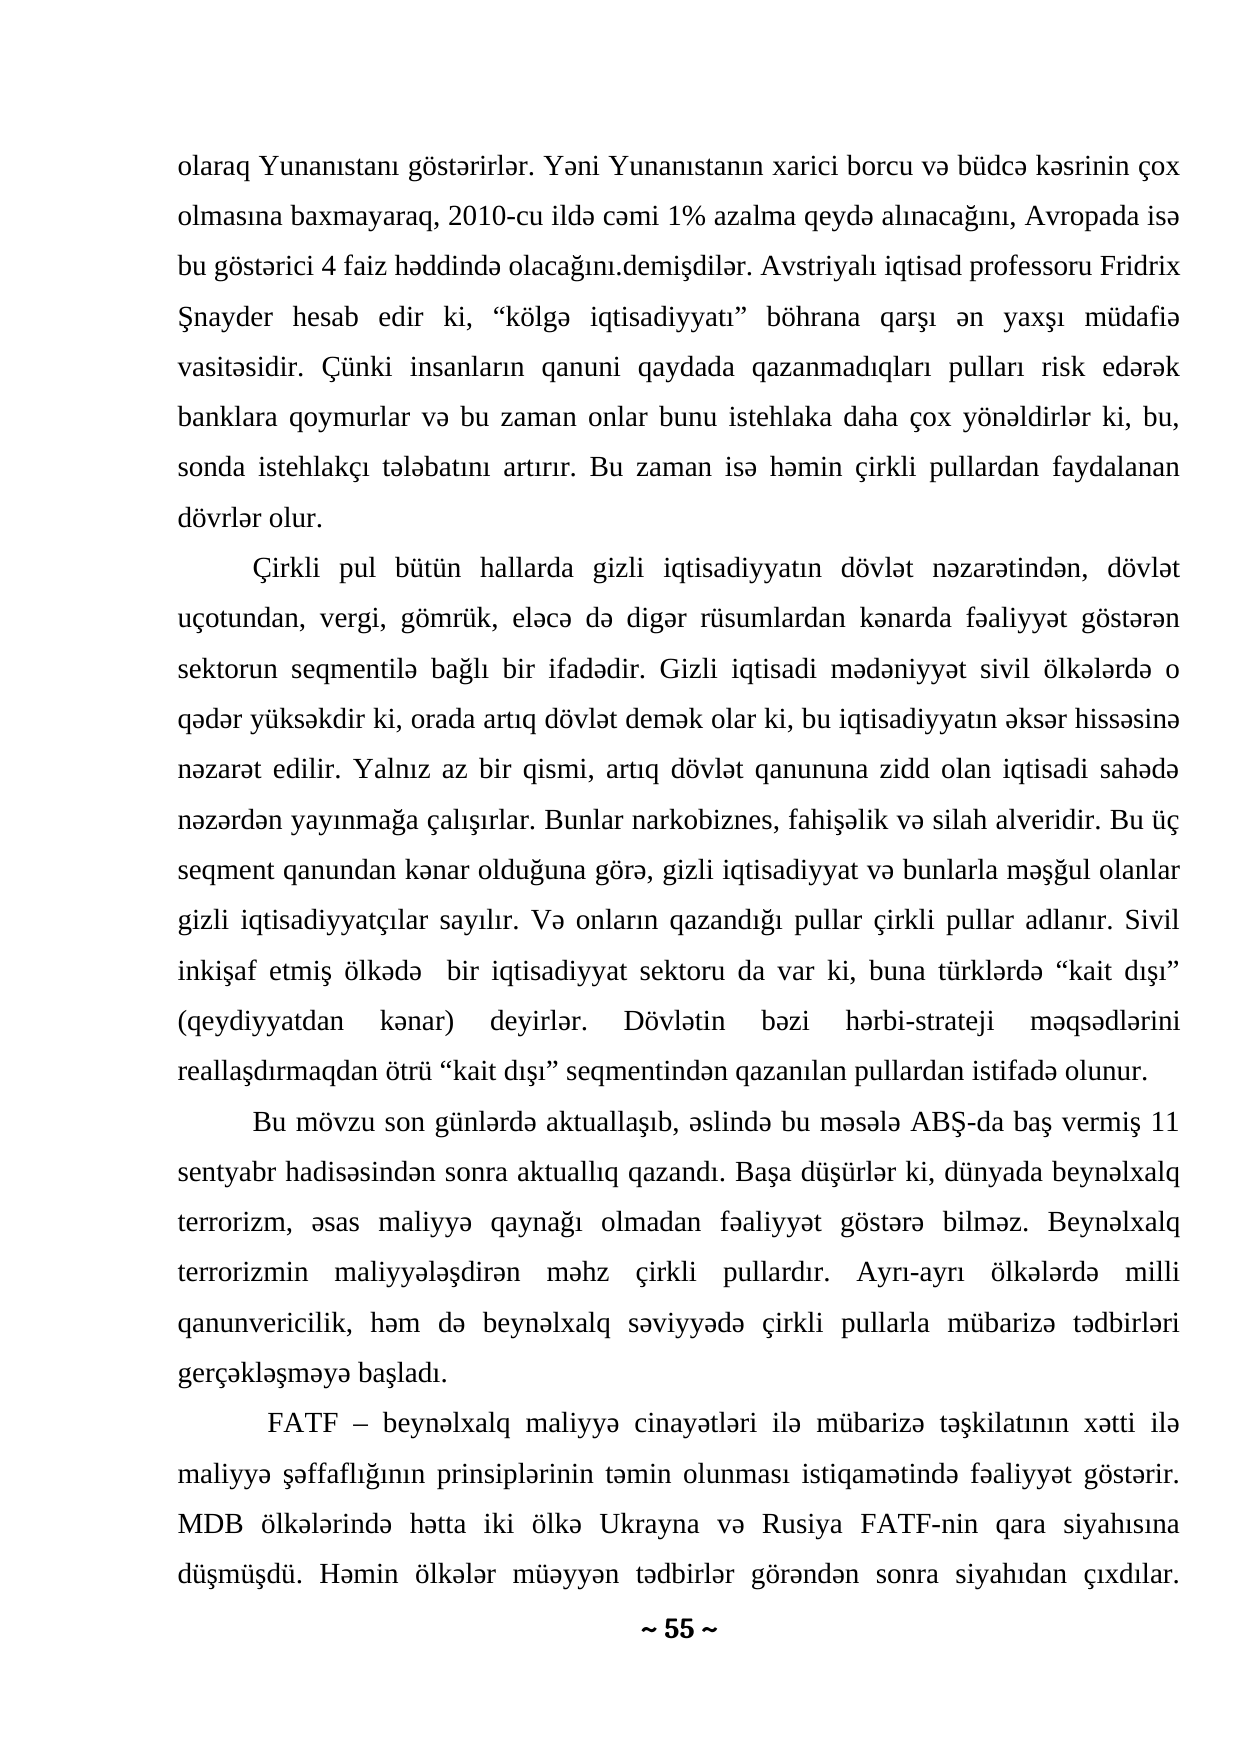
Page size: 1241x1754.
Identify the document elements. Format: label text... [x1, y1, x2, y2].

text Bu mövzu son günlərdə aktuallaşıb, əslində bu məsələ ABŞ-da baş vermiş 11 sentyabr hadisəsindən sonra aktuallıq qazandı. Başa düşürlər ki, dünyada beynəlxalq terrorizm, əsas maliyyə qaynağı olmadan fəaliyyət göstərə bilməz. Beynəlxalq terrorizmin maliyyələşdirən məhz çirkli pullardır. Ayrı-ayrı ölkələrdə milli qanunvericilik, həm də beynəlxalq səviyyədə çirkli pullarla mübarizə tədbirləri gerçəkləşməyə başladı. [177, 1104, 1181, 1389]
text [177, 148, 1181, 533]
text Çirkli pul bütün hallarda gizli iqtisadiyyatın dövlət nəzarətindən, dövlət uçotundan, vergi, gömrük, eləcə də digər rüsumlardan kənarda fəaliyyət göstərən sektorun seqmentilə bağlı bir ifadədir. Gizli iqtisadi mədəniyyət sivil ölkələrdə o qədər yüksəkdir ki, orada artıq dövlət demək olar ki, bu iqtisadiyyatın əksər hissəsinə nəzarət edilir. Yalnız az bir qismi, artıq dövlət qanununa zidd olan iqtisadi sahədə nəzərdən yayınmağa çalışırlar. Bunlar narkobiznes, fahişəlik və silah alveridir. Bu üç seqment qanundan kənar olduğuna görə, gizli iqtisadiyyat və bunlarla məşğul olanlar gizli iqtisadiyyatçılar sayılır. Və onların qazandığı pullar çirkli pullar adlanır. Sivil inkişaf etmiş ölkədə bir iqtisadiyyat sektoru da var ki, buna türklərdə “kait dışı” (qeydiyyatdan kənar) deyirlər. Dövlətin bəzi hərbi-strateji məqsədlərini reallaşdırmaqdan ötrü “kait dışı” seqmentindən qazanılan pullardan istifadə olunur. [177, 550, 1181, 1087]
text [177, 1406, 1181, 1590]
